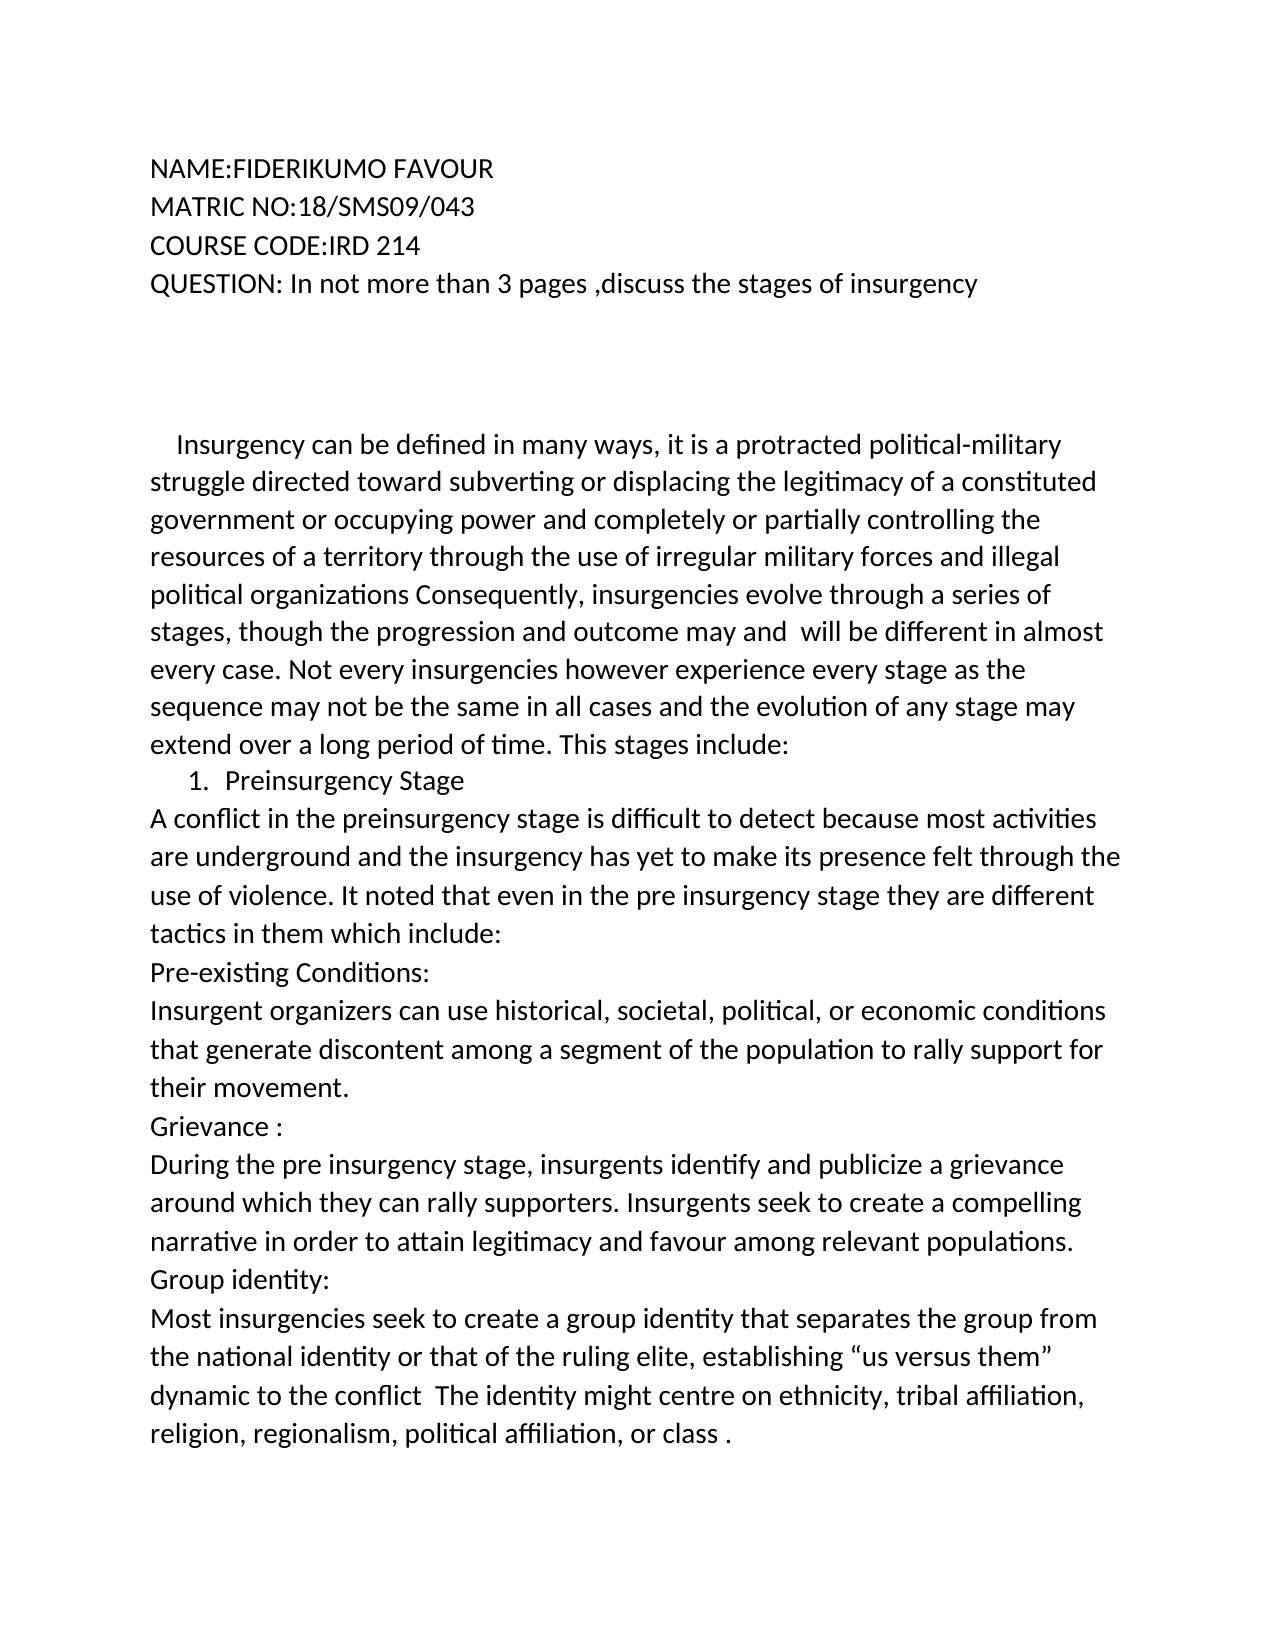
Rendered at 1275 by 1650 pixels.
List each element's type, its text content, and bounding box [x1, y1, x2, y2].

text During the pre insurgency stage, insurgents identify and publicize a grievance around which they can rally supporters. Insurgents seek to create a compelling narrative in order to attain legitimacy and favour among relevant populations. [150, 1146, 1125, 1258]
text NAME:FIDERIKUMO FAVOUR [150, 150, 1125, 186]
text QUESTION: In not more than 3 pages ,discuss the stages of insurgency [150, 265, 1125, 301]
text A conflict in the preinsurgency stage is difficult to detect because most activities are underground and the insurgency has yet to make its presence felt through the use of violence. It noted that even in the pre insurgency stage they are different tactics in them which include: [150, 800, 1125, 951]
text Insurgency can be defined in many ways, it is a protracted political-military struggle directed toward subverting or displacing the legitimacy of a constituted government or occupying power and completely or partially controlling the resources of a territory through the use of irregular military forces and illegal political organizations Consequently, insurgencies evolve through a series of stages, though the progression and outcome may and will be different in almost every case. Not every insurgencies however experience every stage as the sequence may not be the same in all cases and the evolution of any stage may extend over a long period of time. This stages include: [150, 424, 1125, 762]
text Group identity: [150, 1261, 1125, 1297]
text Insurgent organizers can use historical, societal, political, or economic conditions that generate discontent among a segment of the population to rally support for their movement. [150, 992, 1125, 1105]
text COURSE CODE:IRD 214 [150, 227, 1125, 262]
text Pre-existing Conditions: [150, 954, 1125, 989]
list Preinsurgency Stage [187, 762, 1125, 797]
text MATRIC NO:18/SMS09/043 [150, 188, 1125, 224]
text Most insurgencies seek to create a group identity that separates the group from the national identity or that of the ruling elite, establishing “us versus them” dynamic to the conflict The identity might centre on ethnicity, tribal affiliation, religion, regionalism, political affiliation, or class . [150, 1300, 1125, 1451]
text Grievance : [150, 1108, 1125, 1143]
